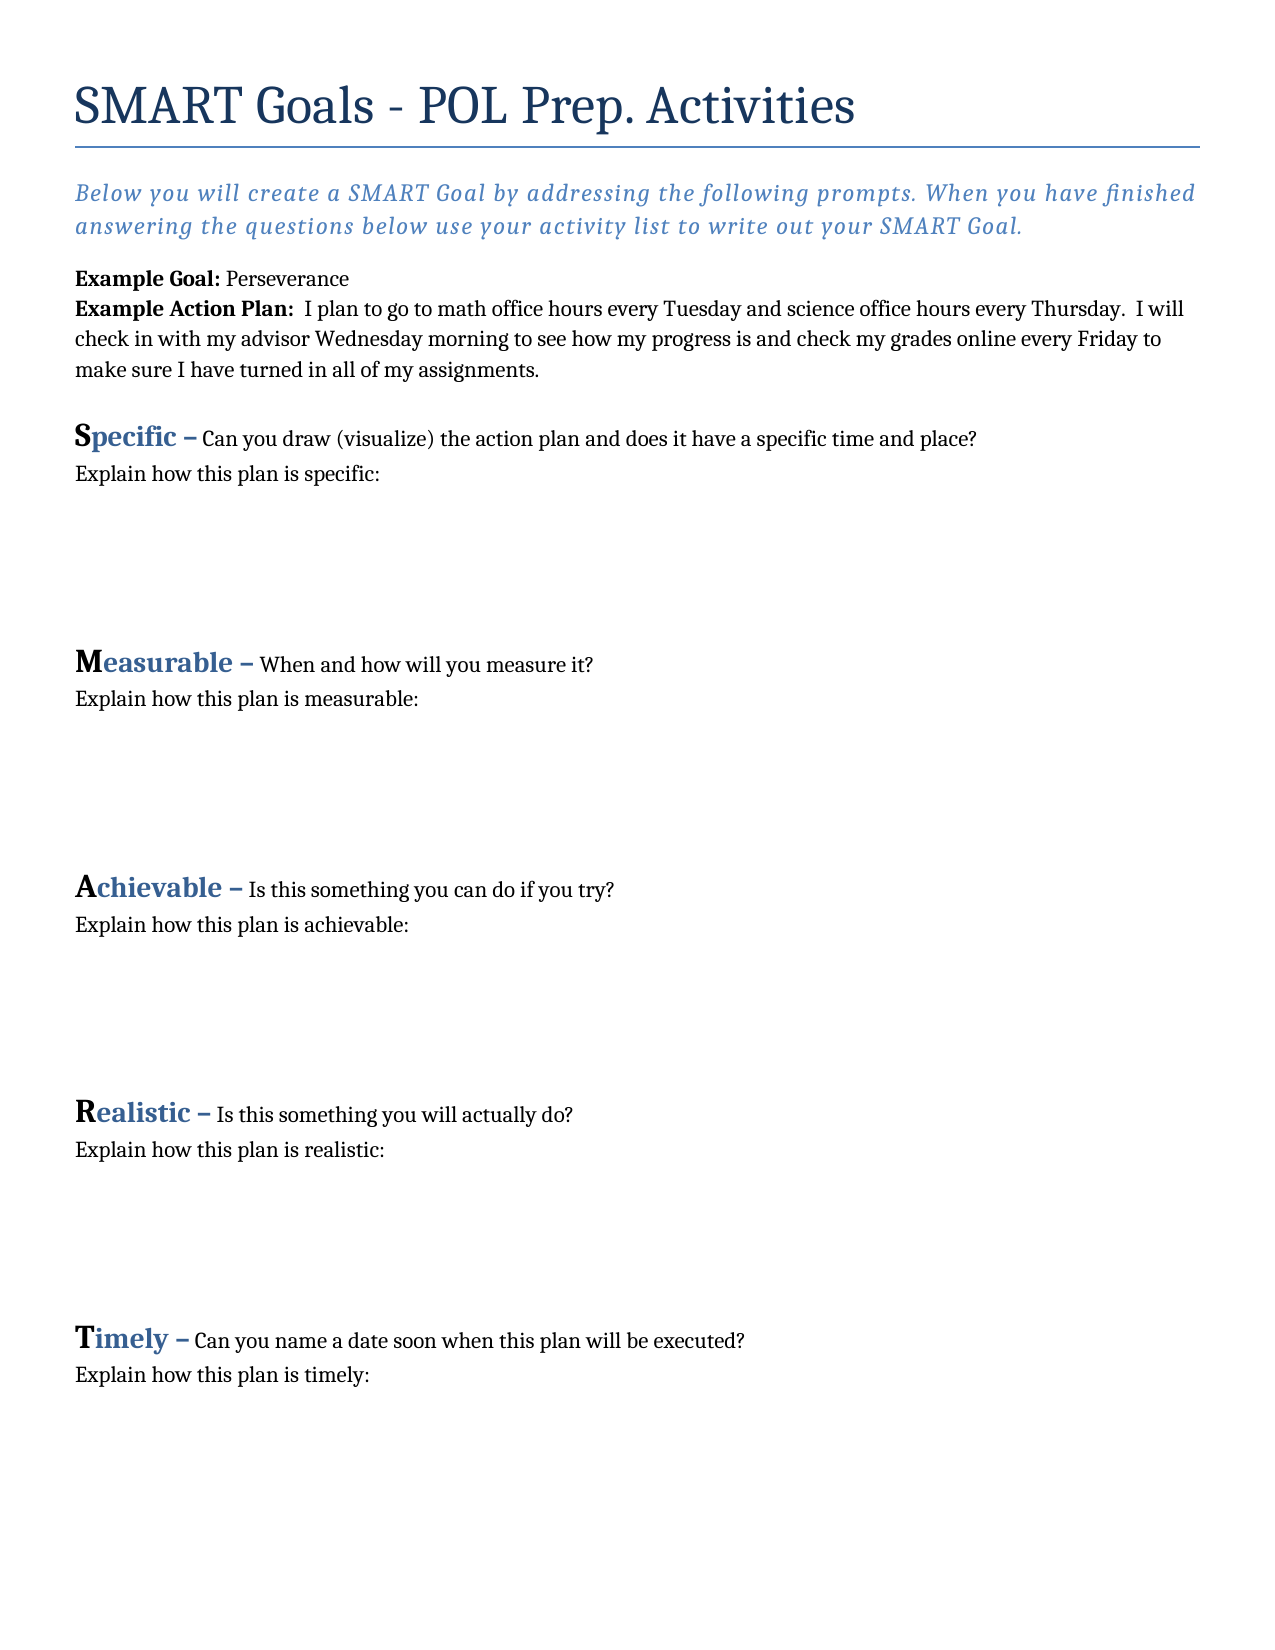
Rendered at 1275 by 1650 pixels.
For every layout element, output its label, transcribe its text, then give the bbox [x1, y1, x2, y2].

text Achievable – Is this something you can do if you try? [75, 867, 1200, 906]
text Specific – Can you draw (visualize) the action plan and does it have a specific time and place? [75, 417, 1200, 455]
text Example Goal: Perseverance [75, 266, 1200, 292]
text Explain how this plan is specific: [75, 461, 1200, 487]
text Explain how this plan is measurable: [75, 686, 1200, 713]
text Realistic – Is this something you will actually do? [75, 1093, 1200, 1131]
text Explain how this plan is achievable: [75, 912, 1200, 938]
text Timely – Can you name a date soon when this plan will be executed? [75, 1318, 1200, 1356]
title SMART Goals - POL Prep. Activities [75, 75, 1200, 146]
text Measurable – When and how will you measure it? [75, 642, 1200, 681]
text Example Action Plan: I plan to go to math office hours every Tuesday and science office hours every Thursday. I will check in with my advisor Wednesday morning to see how my progress is and check my grades online every Friday to make sure I have turned in all of my assignments. [75, 296, 1200, 383]
subtitle Below you will create a SMART Goal by addressing the following prompts. When you have finished answering the questions below use your activity list to write out your SMART Goal. [75, 179, 1200, 241]
text Explain how this plan is realistic: [75, 1137, 1200, 1163]
text Explain how this plan is timely: [75, 1362, 1200, 1388]
